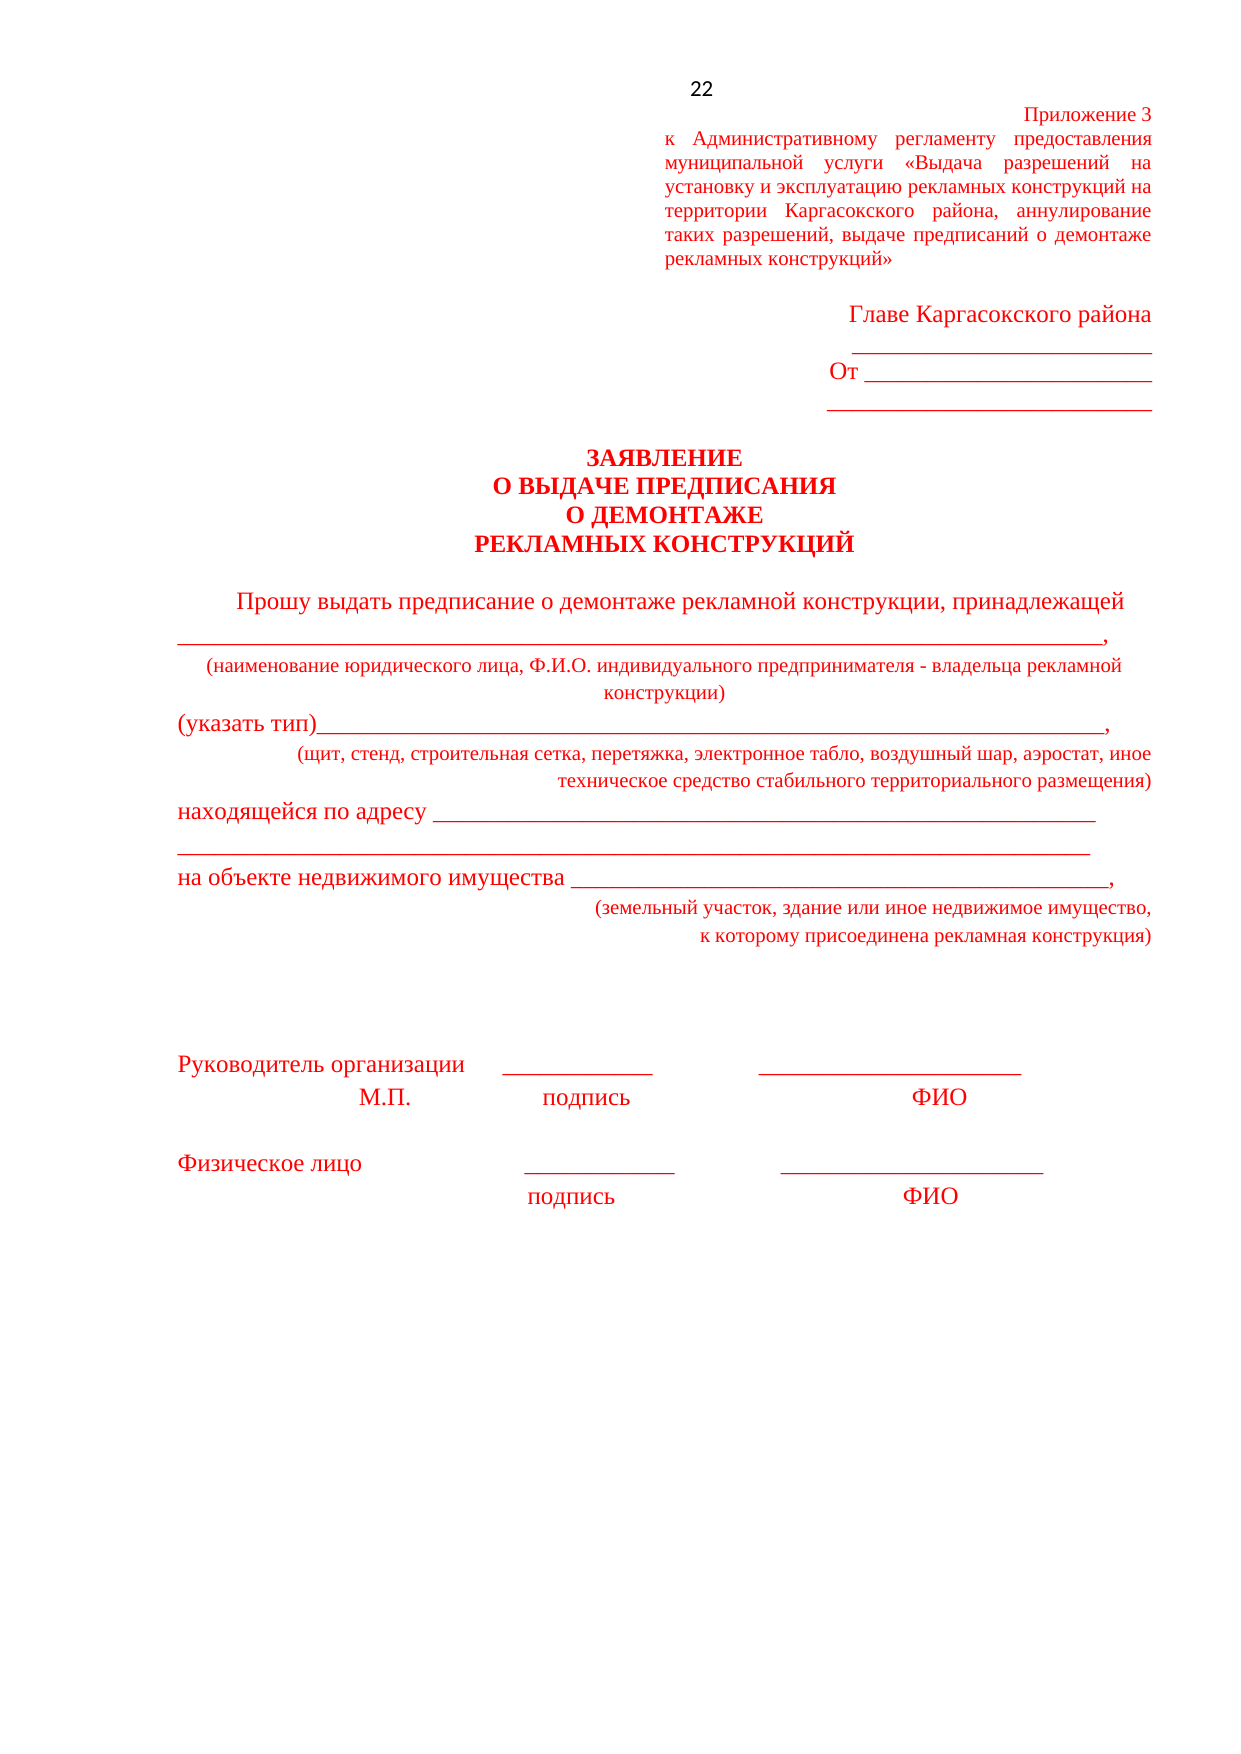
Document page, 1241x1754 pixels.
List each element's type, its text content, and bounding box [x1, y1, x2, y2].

text на объекте недвижимого имущества ___________________________________________, [177, 862, 1152, 891]
text РЕКЛАМНЫХ КОНСТРУКЦИЙ [177, 529, 1152, 558]
text подпись ФИО [177, 1181, 1152, 1210]
text находящейся по адресу _____________________________________________________ [177, 796, 1152, 825]
text Приложение 3 [177, 102, 1152, 126]
text ЗАЯВЛЕНИЕ [177, 443, 1152, 471]
text _________________________________________________________________________ [177, 829, 1152, 858]
text Физическое лицо ____________ _____________________ [177, 1148, 1152, 1177]
text (земельный участок, здание или иное недвижимое имущество, [177, 895, 1152, 919]
text __________________________________________________________________________, [177, 619, 1152, 648]
text (наименование юридического лица, Ф.И.О. индивидуального предпринимателя - владельца рекламной конструкции) [177, 652, 1152, 704]
text От _______________________ [177, 356, 1152, 385]
text Главе Каргасокского района [177, 299, 1152, 328]
text О ДЕМОНТАЖЕ [177, 500, 1152, 529]
text М.П. подпись ФИО [177, 1082, 1152, 1111]
text Руководитель организации ____________ _____________________ [177, 1049, 1152, 1078]
text к которому присоединена рекламная конструкция) [177, 923, 1152, 947]
text к Административному регламенту предоставления муниципальной услуги «Выдача разрешений на установку и эксплуатацию рекламных конструкций на территории Каргасокского района, аннулирование таких разрешений, выдаче предписаний о демонтаже рекламных конструкций» [664, 126, 1152, 270]
text ________________________ [177, 328, 1152, 356]
text (щит, стенд, строительная сетка, перетяжка, электронное табло, воздушный шар, аэростат, иное техническое средство стабильного территориального размещения) [177, 741, 1152, 792]
text О ВЫДАЧЕ ПРЕДПИСАНИЯ [177, 471, 1152, 500]
text Прошу выдать предписание о демонтаже рекламной конструкции, принадлежащей [177, 586, 1152, 615]
text __________________________ [177, 385, 1152, 414]
text (указать тип)_______________________________________________________________, [177, 708, 1152, 736]
